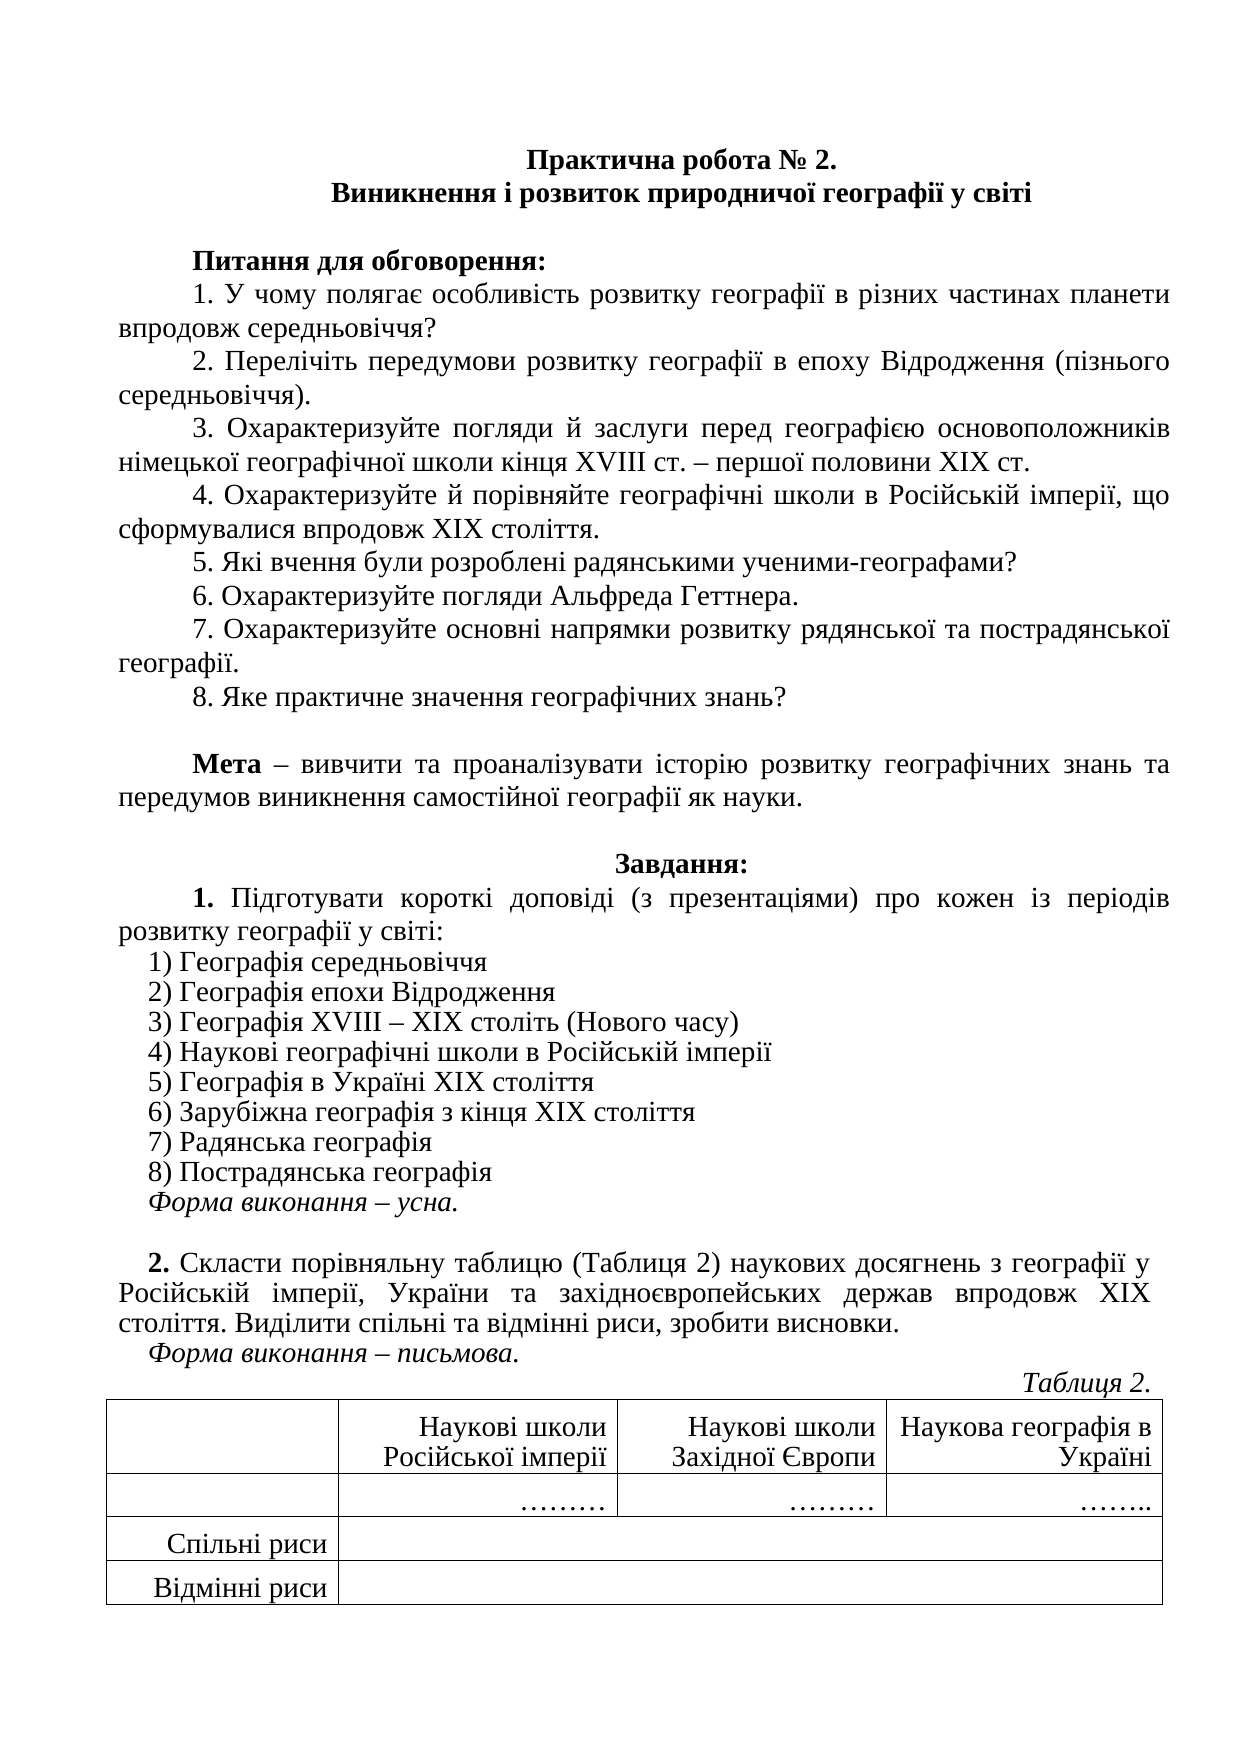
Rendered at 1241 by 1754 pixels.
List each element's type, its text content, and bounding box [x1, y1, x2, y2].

table_cell [339, 1561, 1162, 1603]
text 3) Географія ХVІІІ – ХІХ століть (Нового часу) [118, 1007, 1152, 1037]
text Виникнення і розвиток природничої географії у світі [118, 176, 1171, 209]
table_cell …….. [887, 1474, 1162, 1516]
text 6. Охарактеризуйте погляди Альфреда Геттнера. [118, 578, 1171, 612]
table_cell ……… [339, 1474, 617, 1516]
text Завдання: [118, 846, 1171, 880]
text Мета – вивчити та проаналізувати історію розвитку географічних знань та передумов виникнення самостійної географії як науки. [118, 746, 1171, 813]
text 1. У чому полягає особливість розвитку географії в різних частинах планети впродовж середньовіччя? [118, 276, 1171, 343]
text 7) Радянська географія [118, 1128, 1152, 1158]
table_header Наукові школи Західної Європи [618, 1400, 886, 1473]
text 2. Скласти порівняльну таблицю (Таблиця 2) наукових досягнень з географії у Російській імперії, України та західноєвропейських держав впродовж ХІХ століття. Виділити спільні та відмінні риси, зробити висновки. [118, 1248, 1152, 1338]
text 1. Підготувати короткі доповіді (з презентаціями) про кожен із періодів розвитку географії у світі: [118, 880, 1171, 947]
text 5) Географія в Україні ХІХ століття [118, 1067, 1152, 1097]
text 2) Географія епохи Відродження [118, 977, 1152, 1007]
text 7. Охарактеризуйте основні напрямки розвитку рядянської та пострадянської географії. [118, 612, 1171, 679]
text 4. Охарактеризуйте й порівняйте географічні школи в Російській імперії, що сформувалися впродовж XIX століття. [118, 477, 1171, 544]
text Форма виконання – усна. [118, 1188, 1152, 1218]
text 4) Наукові географічні школи в Російській імперії [118, 1037, 1152, 1067]
text 8. Яке практичне значення географічних знань? [118, 679, 1171, 712]
table_cell Відмінні риси [107, 1561, 338, 1603]
table_cell Спільні риси [107, 1517, 338, 1560]
text Практична робота № 2. [118, 142, 1171, 176]
table_header [107, 1400, 338, 1473]
text Таблиця 2. [118, 1369, 1152, 1399]
text 6) Зарубіжна географія з кінця ХІХ століття [118, 1097, 1152, 1128]
text 8) Пострадянська географія [118, 1158, 1152, 1188]
text 2. Перелічіть передумови розвитку географії в епоху Відродження (пізнього середньовіччя). [118, 343, 1171, 410]
text 1) Географія середньовіччя [118, 947, 1152, 977]
table_header Наукова географія в Україні [887, 1400, 1162, 1473]
table_header Наукові школи Російської імперії [339, 1400, 617, 1473]
text 3. Охарактеризуйте погляди й заслуги перед географією основоположників німецької географічної школи кінця ХVIII ст. – першої половини XIX ст. [118, 410, 1171, 477]
text Форма виконання – письмова. [118, 1338, 1152, 1369]
table_cell [339, 1517, 1162, 1560]
text Питання для обговорення: [118, 243, 1171, 276]
table_cell ……… [618, 1474, 886, 1516]
text 5. Які вчення були розроблені радянськими ученими-географами? [118, 544, 1171, 578]
table_cell [107, 1474, 338, 1516]
